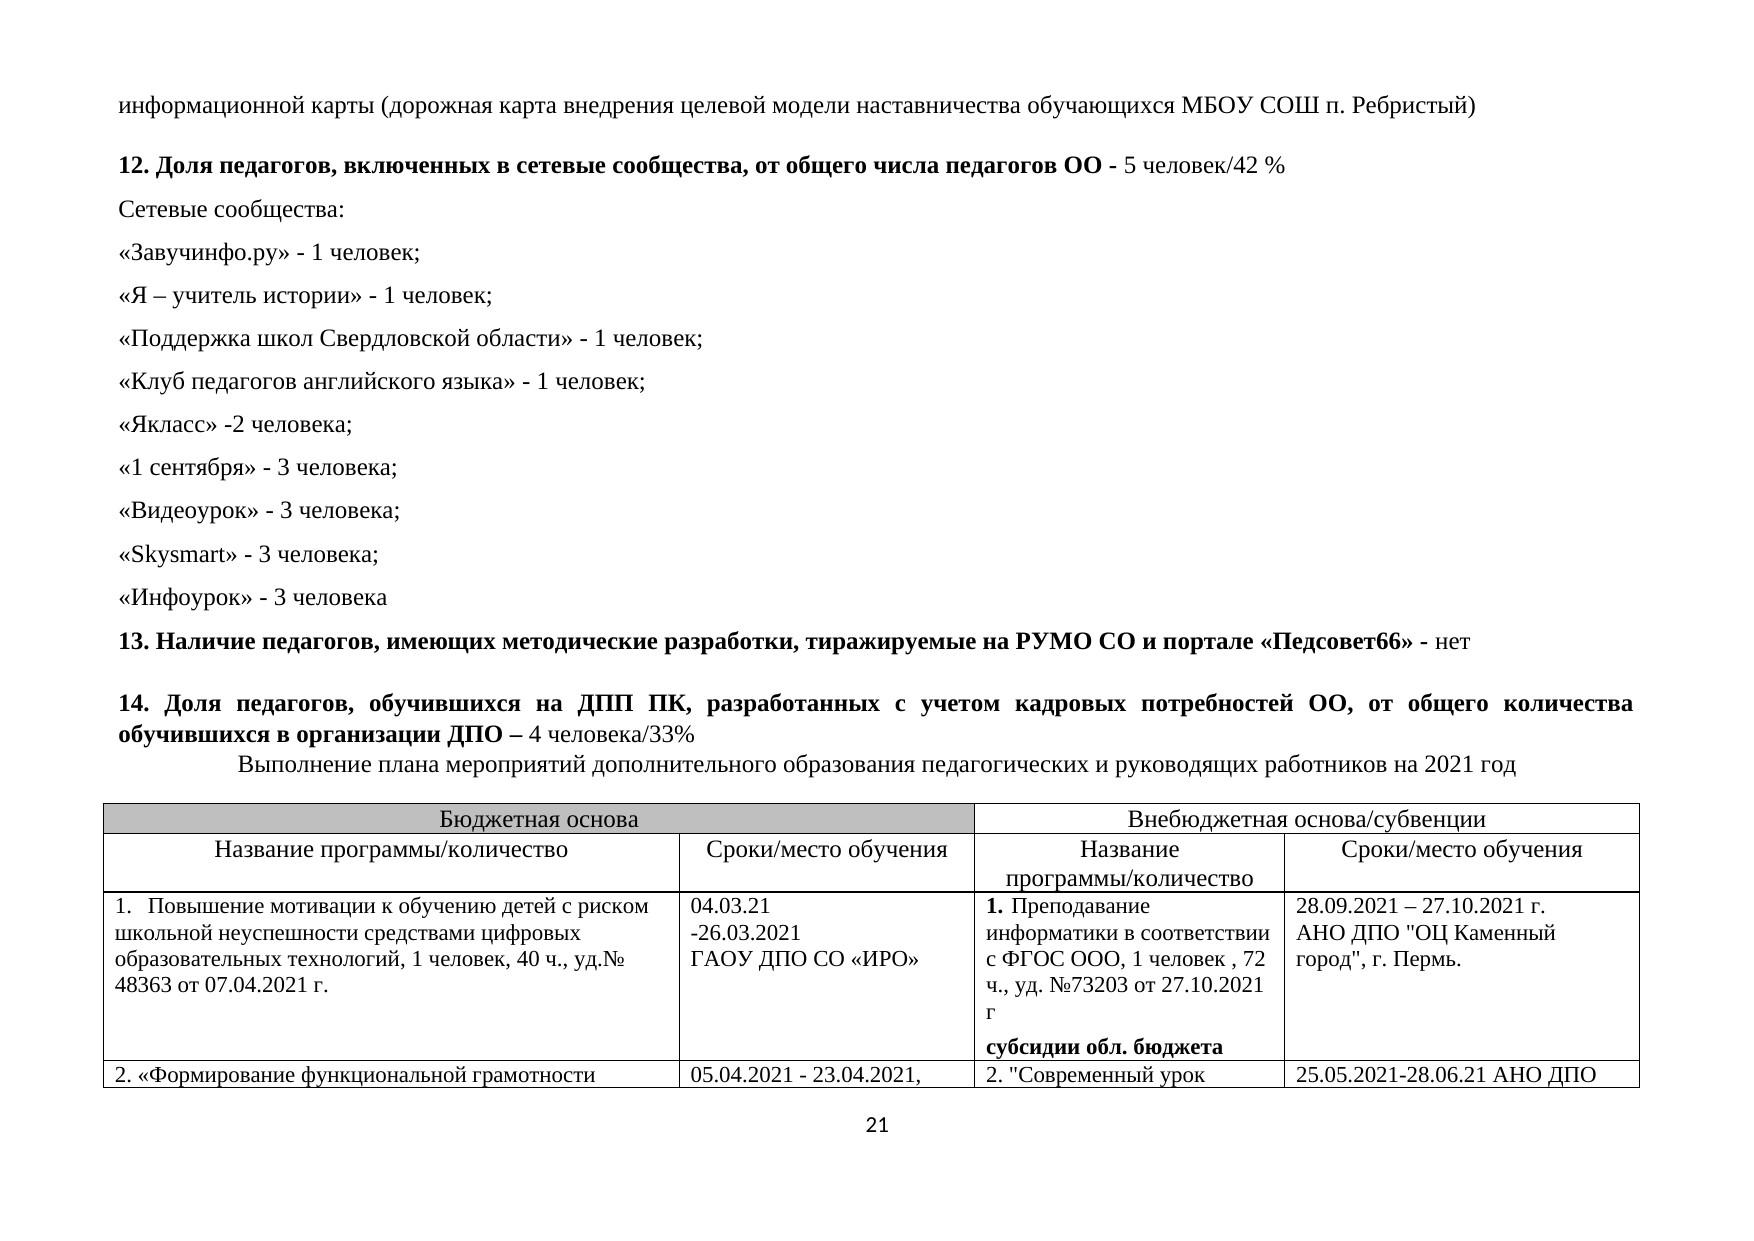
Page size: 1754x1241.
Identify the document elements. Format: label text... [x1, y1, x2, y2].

table_cell Преподавание информатики в соответствии с ФГОС ООО, 1 человек , 72 ч., уд. №73203 от 27.10.2021 г субсидии обл. бюджета [975, 893, 1284, 1059]
text Сетевые сообщества: [118, 194, 1636, 222]
text «Завучинфо.ру» - 1 человек; [118, 237, 1636, 266]
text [118, 88, 1636, 119]
text «1 сентября» - 3 человека; [118, 452, 1636, 481]
text «Skysmart» - 3 человека; [118, 539, 1636, 567]
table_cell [975, 1061, 1284, 1087]
table_cell 04.03.21 -26.03.2021 ГАОУ ДПО СО «ИРО» [680, 893, 974, 1059]
table_header Бюджетная основа [104, 804, 974, 833]
table_cell Повышение мотивации к обучению детей с риском школьной неуспешности средствами цифровых образовательных технологий, 1 человек, 40 ч., уд.№ 48363 от 07.04.2021 г. [104, 893, 679, 1059]
text Выполнение плана мероприятий дополнительного образования педагогических и руководящих работников на 2021 год [118, 749, 1636, 778]
text «Инфоурок» - 3 человека [118, 582, 1636, 611]
text «Якласс» -2 человека; [118, 409, 1636, 438]
text «Поддержка школ Свердловской области» - 1 человек; [118, 323, 1636, 352]
table_cell Название программы/количество [104, 834, 679, 891]
text «Видеоурок» - 3 человека; [118, 496, 1636, 524]
text 13. Наличие педагогов, имеющих методические разработки, тиражируемые на РУМО СО и портале «Педсовет66» - нет [118, 625, 1636, 656]
text «Я – учитель истории» - 1 человек; [118, 280, 1636, 309]
text 12. Доля педагогов, включенных в сетевые сообщества, от общего числа педагогов ОО - 5 человек/42 % [118, 151, 1636, 179]
table_cell Сроки/место обучения [680, 834, 974, 891]
table_cell Название программы/количество [975, 834, 1284, 891]
text «Клуб педагогов английского языка» - 1 человек; [118, 366, 1636, 395]
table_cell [680, 1061, 974, 1087]
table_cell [1285, 1061, 1639, 1087]
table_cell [104, 1061, 679, 1087]
table_header Внебюджетная основа/субвенции [975, 804, 1639, 833]
text 14. Доля педагогов, обучившихся на ДПП ПК, разработанных с учетом кадровых потребностей ОО, от общего количества обучившихся в организации ДПО – 4 человека/33% [118, 687, 1636, 749]
table_cell Сроки/место обучения [1285, 834, 1639, 891]
table_cell 28.09.2021 – 27.10.2021 г. АНО ДПО "ОЦ Каменный город", г. Пермь. [1285, 893, 1639, 1059]
